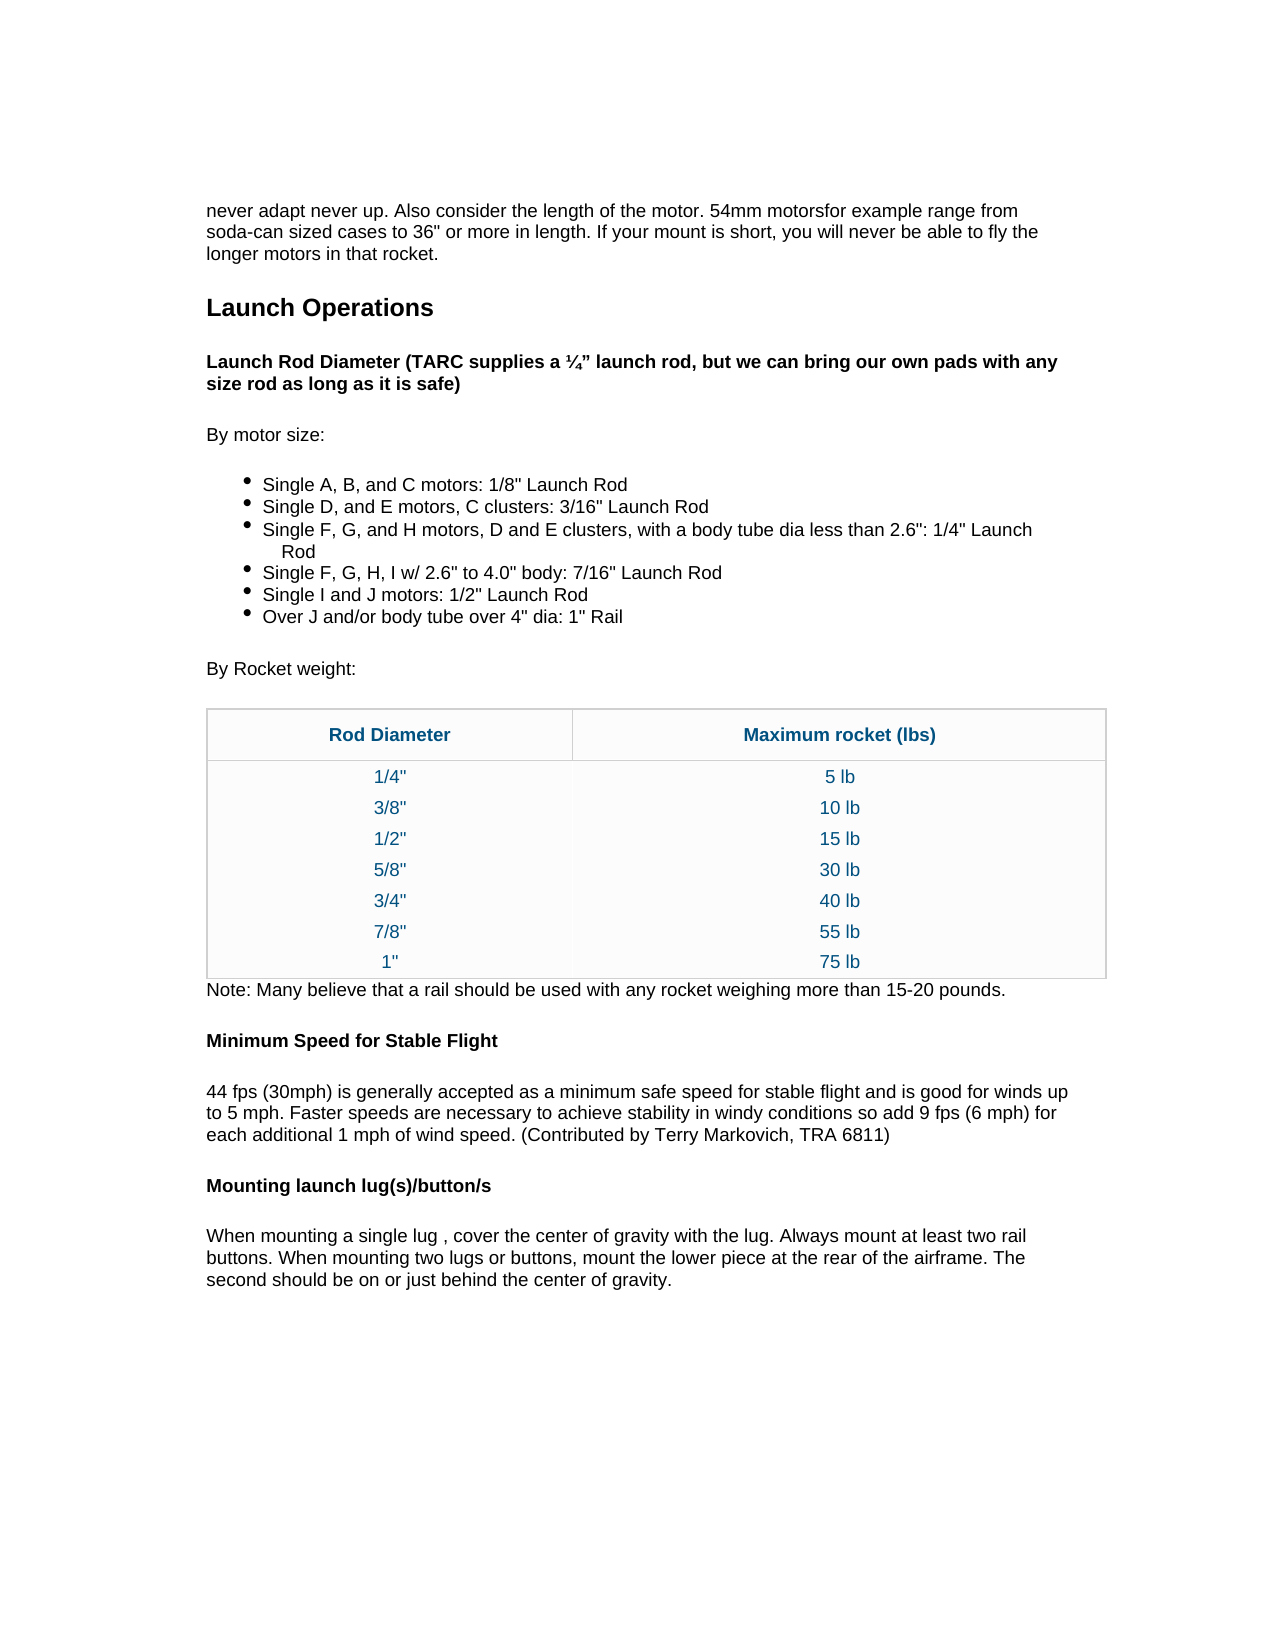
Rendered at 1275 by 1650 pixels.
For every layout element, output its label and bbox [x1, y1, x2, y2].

table_cell [169, 150, 1106, 1309]
